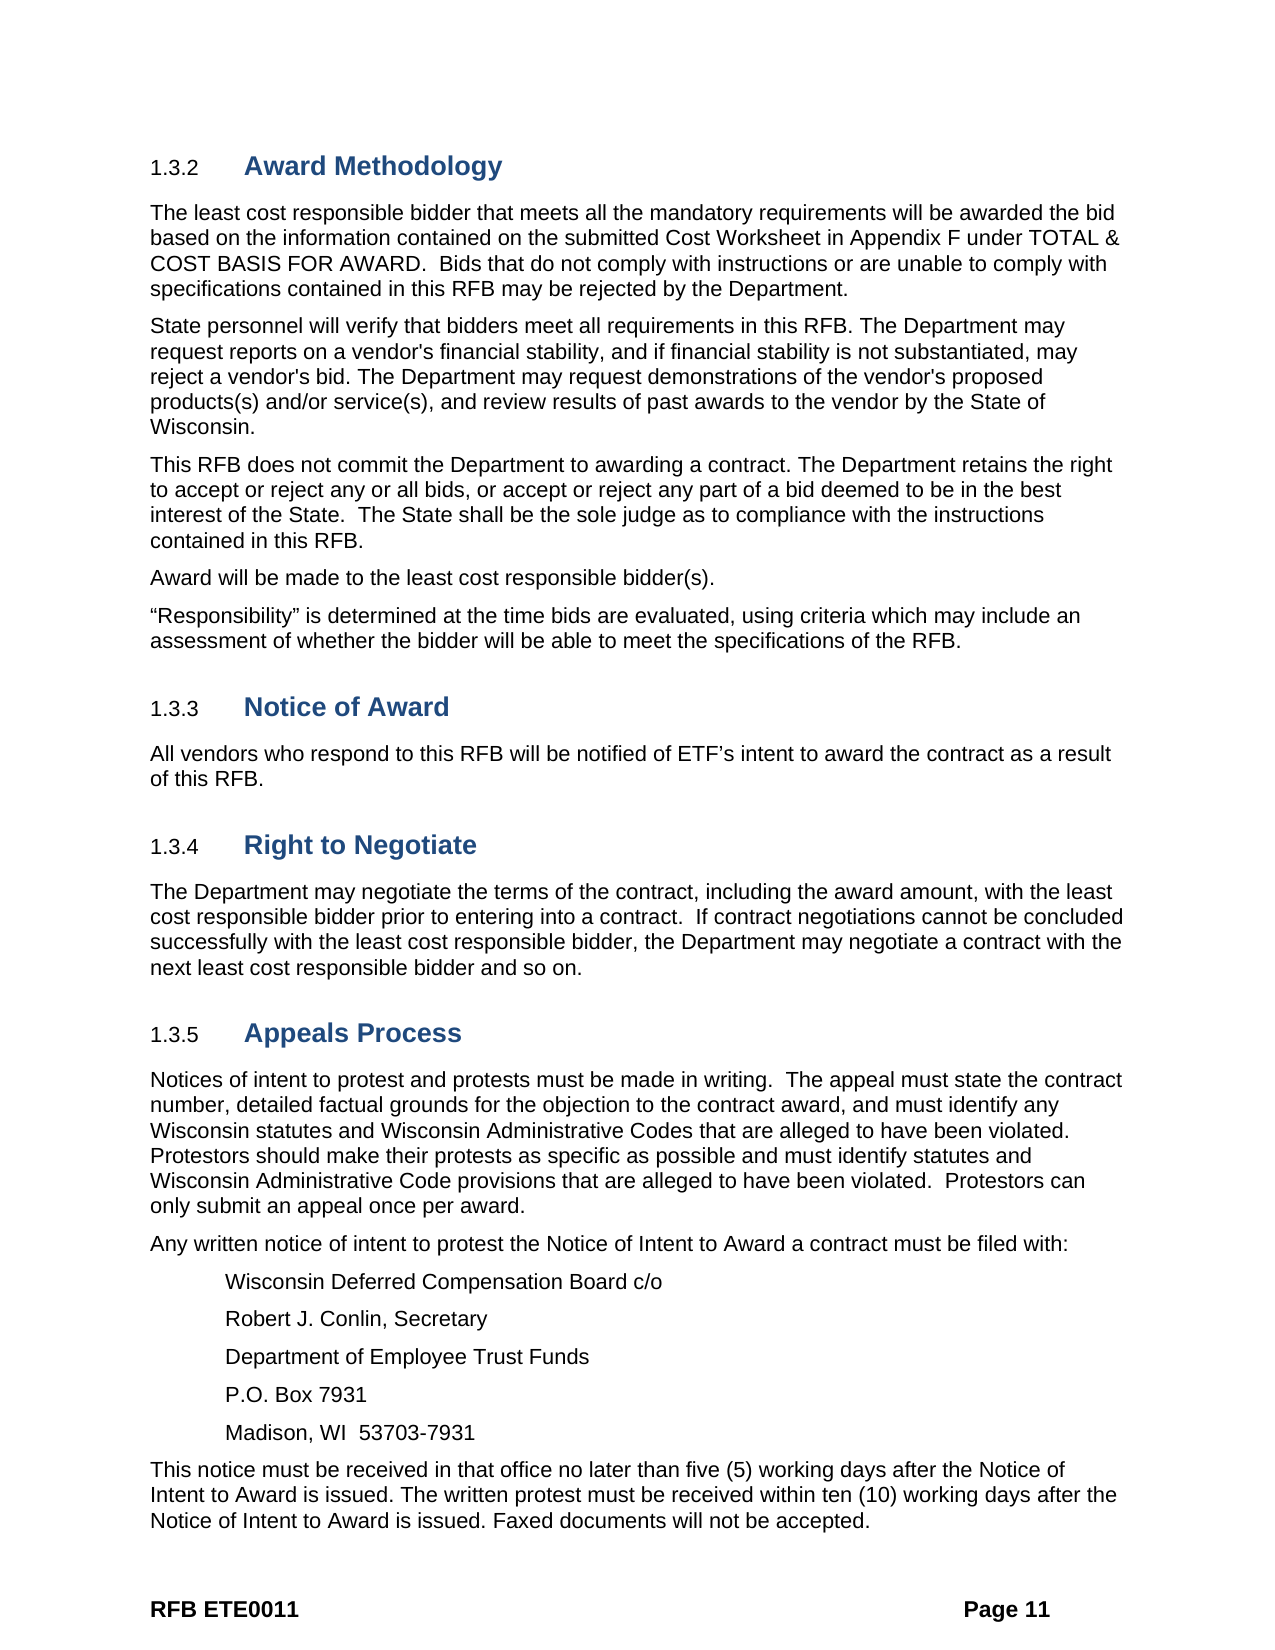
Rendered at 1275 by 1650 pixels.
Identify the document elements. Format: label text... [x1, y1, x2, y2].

text Wisconsin Deferred Compensation Board c/o [225, 1268, 1125, 1294]
text All vendors who respond to this RFB will be notified of ETF’s intent to award the contract as a result of this RFB. [150, 741, 1125, 791]
text P.O. Box 7931 [225, 1382, 1125, 1407]
text Robert J. Conlin, Secretary [225, 1306, 1125, 1331]
text Award will be made to the least cost responsible bidder(s). [150, 565, 1125, 590]
text This notice must be received in that office no later than five (5) working days after the Notice of Intent to Award is issued. The written protest must be received within ten (10) working days after the Notice of Intent to Award is issued. Faxed documents will not be accepted. [150, 1457, 1125, 1533]
text “Responsibility” is determined at the time bids are evaluated, using criteria which may include an assessment of whether the bidder will be able to meet the specifications of the RFB. [150, 603, 1125, 653]
text This RFB does not commit the Department to awarding a contract. The Department retains the right to accept or reject any or all bids, or accept or reject any part of a bid deemed to be in the best interest of the State. The State shall be the sole judge as to compliance with the instructions contained in this RFB. [150, 452, 1125, 553]
text Department of Employee Trust Funds [225, 1344, 1125, 1369]
text The least cost responsible bidder that meets all the mandatory requirements will be awarded the bid based on the information contained on the submitted Cost Worksheet in Appendix F under TOTAL & COST BASIS FOR AWARD. Bids that do not comply with instructions or are unable to comply with specifications contained in this RFB may be rejected by the Department. [150, 200, 1125, 301]
text State personnel will verify that bidders meet all requirements in this RFB. The Department may request reports on a vendor's financial stability, and if financial stability is not substantiated, may reject a vendor's bid. The Department may request demonstrations of the vendor's proposed products(s) and/or service(s), and review results of past awards to the vendor by the State of Wisconsin. [150, 313, 1125, 439]
text Notices of intent to protest and protests must be made in writing. The appeal must state the contract number, detailed factual grounds for the objection to the contract award, and must identify any Wisconsin statutes and Wisconsin Administrative Codes that are alleged to have been violated. Protestors should make their protests as specific as possible and must identify statutes and Wisconsin Administrative Code provisions that are alleged to have been violated. Protestors can only submit an appeal once per award. [150, 1067, 1125, 1218]
text The Department may negotiate the terms of the contract, including the award amount, with the least cost responsible bidder prior to entering into a contract. If contract negotiations cannot be concluded successfully with the least cost responsible bidder, the Department may negotiate a contract with the next least cost responsible bidder and so on. [150, 879, 1125, 979]
text Madison, WI 53703-7931 [225, 1419, 1125, 1444]
subtitle Right to Negotiate [150, 829, 1125, 860]
subtitle Appeals Process [150, 1017, 1125, 1048]
subtitle Notice of Award [150, 691, 1125, 722]
subtitle Award Methodology [150, 150, 1125, 181]
text Any written notice of intent to protest the Notice of Intent to Award a contract must be filed with: [150, 1231, 1125, 1256]
